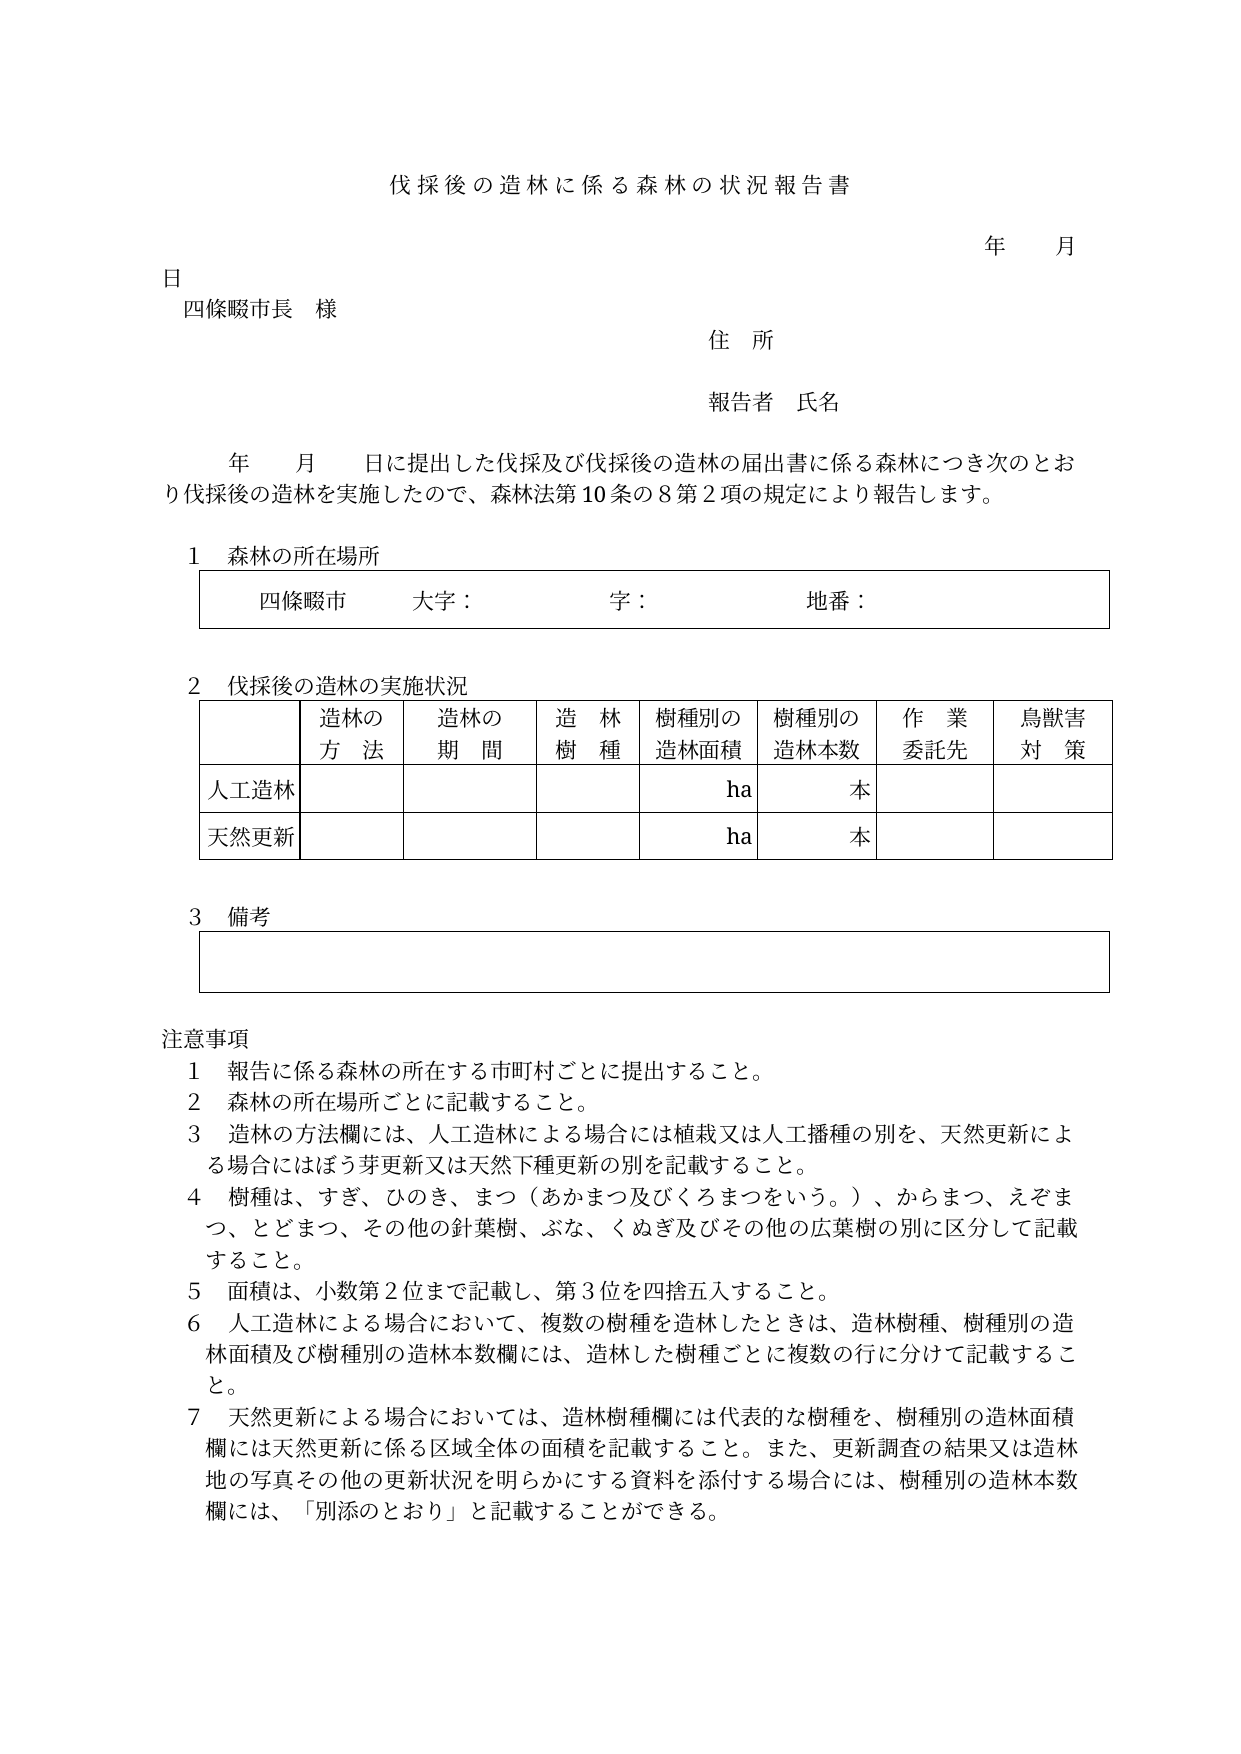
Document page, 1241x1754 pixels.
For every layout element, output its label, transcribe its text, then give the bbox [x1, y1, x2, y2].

table_header 樹種別の 造林面積 [640, 701, 757, 764]
table_cell [994, 765, 1112, 812]
text 年 月 日に提出した伐採及び伐採後の造林の届出書に係る森林につき次のとおり伐採後の造林を実施したので、森林法第10条の８第２項の規定により報告します。 [162, 446, 1079, 509]
text 報告者 氏名 [162, 385, 1079, 416]
table_cell [404, 813, 536, 859]
table_cell ha [640, 813, 757, 859]
table_cell 天然更新 [200, 813, 299, 859]
table_cell [404, 765, 536, 812]
text ２ 森林の所在場所ごとに記載すること。 [183, 1086, 1079, 1117]
table_cell 本 [758, 813, 876, 859]
text ５ 面積は、小数第２位まで記載し、第３位を四捨五入すること。 [183, 1274, 1079, 1306]
table_header 四條畷市 大字： 字： 地番： [200, 571, 1109, 628]
text ６ 人工造林による場合において、複数の樹種を造林したときは、造林樹種、樹種別の造林面積及び樹種別の造林本数欄には、造林した樹種ごとに複数の行に分けて記載すること。 [183, 1306, 1079, 1400]
text 伐 採 後 の 造 林 に 係 る 森 林 の 状 況 報 告 書 [162, 168, 1079, 199]
text １ 森林の所在場所 [162, 539, 1079, 570]
text ４ 樹種は、すぎ、ひのき、まつ（あかまつ及びくろまつをいう。）、からまつ、えぞまつ、とどまつ、その他の針葉樹、ぶな、くぬぎ及びその他の広葉樹の別に区分して記載すること。 [183, 1180, 1079, 1274]
table_cell 本 [758, 765, 876, 812]
text 四條畷市長 様 [162, 292, 1079, 324]
table_cell ha [640, 765, 757, 812]
text ７ 天然更新による場合においては、造林樹種欄には代表的な樹種を、樹種別の造林面積欄には天然更新に係る区域全体の面積を記載すること。また、更新調査の結果又は造林地の写真その他の更新状況を明らかにする資料を添付する場合には、樹種別の造林本数欄には、「別添のとおり」と記載することができる。 [183, 1400, 1079, 1526]
table_header 作 業 委託先 [877, 701, 993, 764]
table_cell [994, 813, 1112, 859]
text ３ 造林の方法欄には、人工造林による場合には植栽又は人工播種の別を、天然更新による場合にはぼう芽更新又は天然下種更新の別を記載すること。 [183, 1117, 1079, 1180]
table_header 造林の 方 法 [301, 701, 403, 764]
text ３ 備考 [162, 900, 1079, 931]
text 年 月 日 [162, 229, 1079, 292]
text ２ 伐採後の造林の実施状況 [162, 669, 1079, 700]
table_header 造林の 期 間 [404, 701, 536, 764]
text 住 所 [162, 324, 1079, 355]
table_cell [537, 813, 639, 859]
table_header 樹種別の 造林本数 [758, 701, 876, 764]
table_cell [301, 813, 403, 859]
text １ 報告に係る森林の所在する市町村ごとに提出すること。 [183, 1054, 1079, 1086]
table_cell [877, 765, 993, 812]
text 注意事項 [162, 1023, 1079, 1054]
table_header 鳥獣害 対 策 [994, 701, 1112, 764]
table_cell 人工造林 [200, 765, 299, 812]
table_cell [877, 813, 993, 859]
table_header 造 林 樹 種 [537, 701, 639, 764]
table_header [200, 932, 1109, 992]
table_cell [301, 765, 403, 812]
table_header [200, 701, 299, 764]
table_cell [537, 765, 639, 812]
